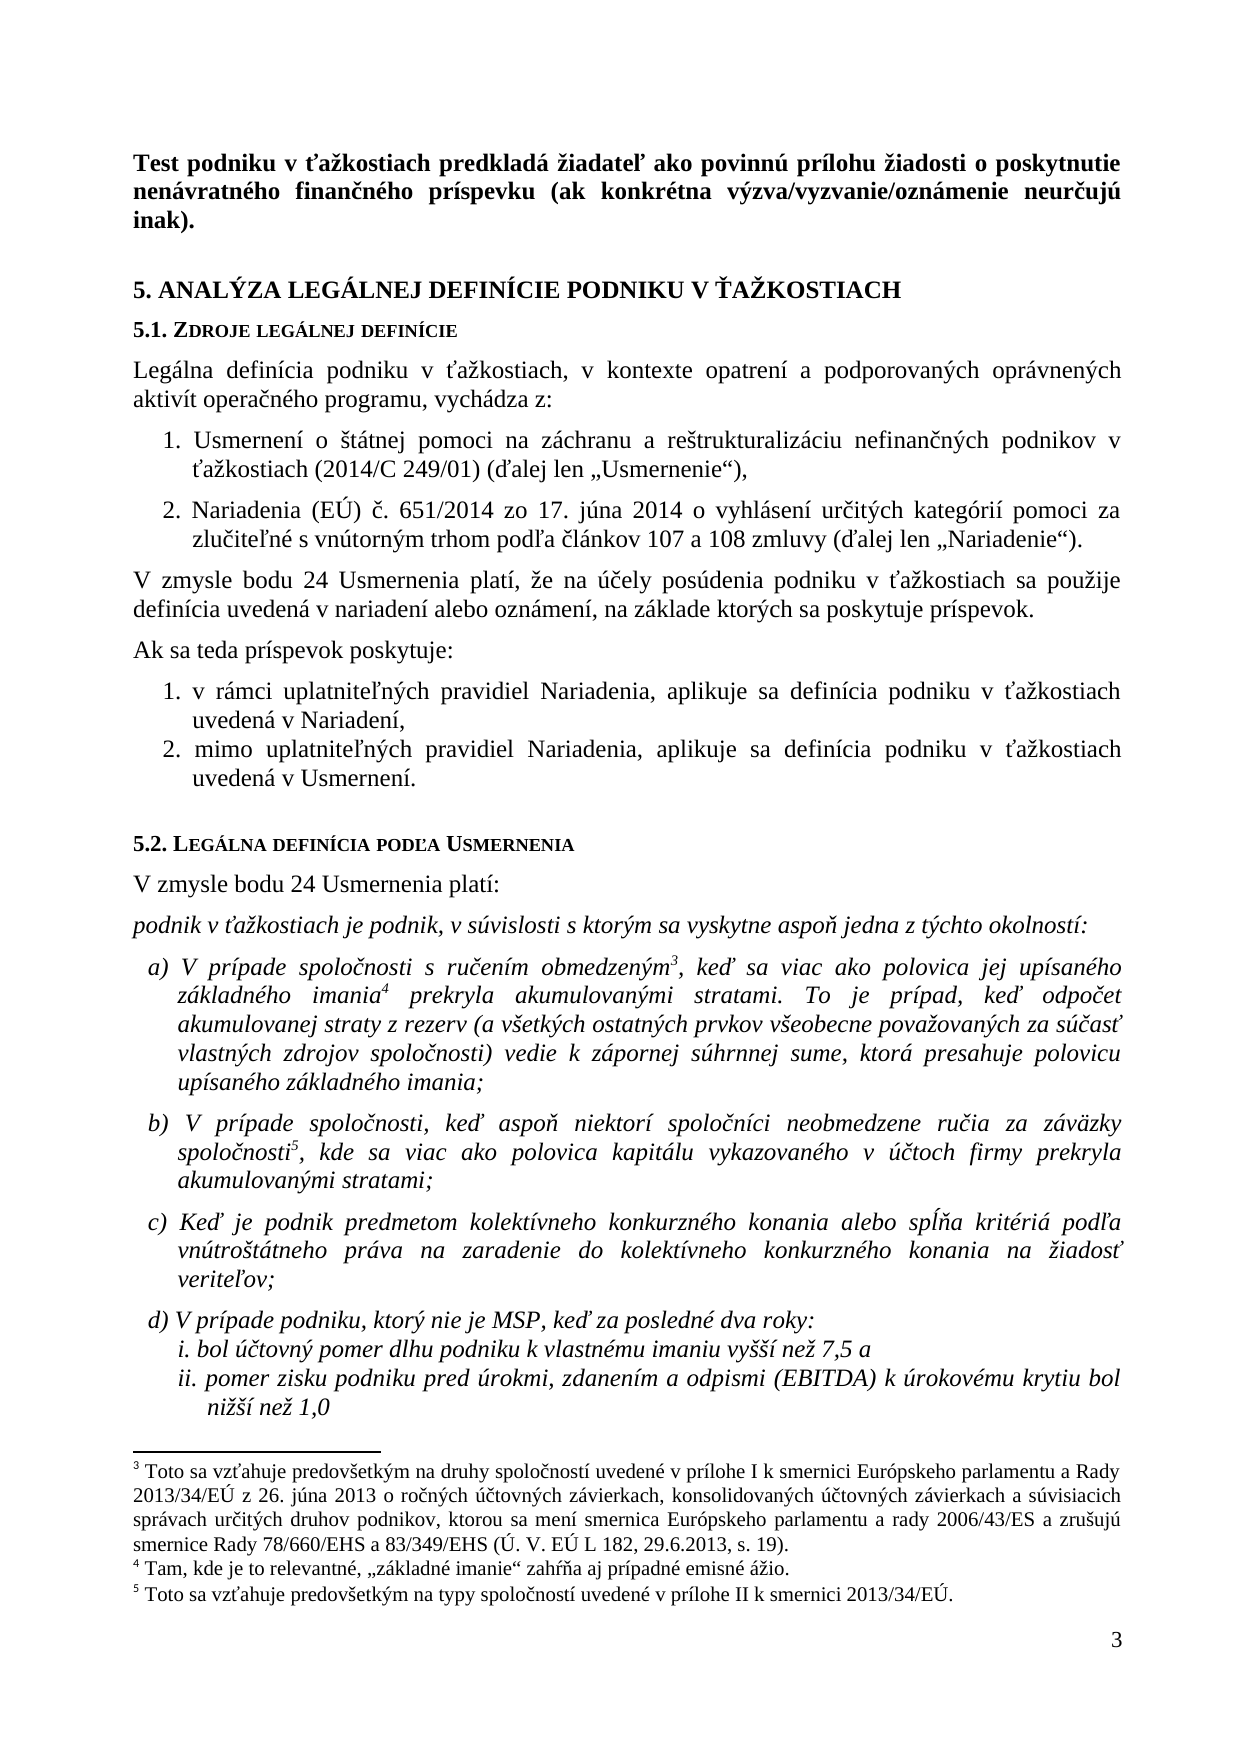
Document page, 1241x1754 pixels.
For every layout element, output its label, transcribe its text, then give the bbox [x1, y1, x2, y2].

text Test podniku v ťažkostiach predkladá žiadateľ ako povinnú prílohu žiadosti o poskytnutie nenávratného finančného príspevku (ak konkrétna výzva/vyzvanie/oznámenie neurčujú inak). [133, 148, 1122, 234]
text d) V prípade podniku, ktorý nie je MSP, keď za posledné dva roky: [148, 1305, 1122, 1334]
text 2. mimo uplatniteľných pravidiel Nariadenia, aplikuje sa definícia podniku v ťažkostiach uvedená v Usmernení. [162, 734, 1122, 791]
text i. bol účtovný pomer dlhu podniku k vlastnému imaniu vyšší než 7,5 a [177, 1334, 1122, 1363]
text Ak sa teda príspevok poskytuje: [133, 635, 1122, 664]
text 1. v rámci uplatniteľných pravidiel Nariadenia, aplikuje sa definícia podniku v ťažkostiach uvedená v Nariadení, [162, 676, 1122, 734]
text a) V prípade spoločnosti s ručením obmedzeným, keď sa viac ako polovica jej upísaného základného imania prekryla akumulovanými stratami. To je prípad, keď odpočet akumulovanej straty z rezerv (a všetkých ostatných prvkov všeobecne považovaných za súčasť vlastných zdrojov spoločnosti) vedie k zápornej súhrnnej sume, ktorá presahuje polovicu upísaného základného imania; [148, 952, 1122, 1095]
text 5. ANALÝZA LEGÁLNEJ DEFINÍCIE PODNIKU V ŤAŽKOSTIACH [133, 275, 1122, 304]
text 2. Nariadenia (EÚ) č. 651/2014 zo 17. júna 2014 o vyhlásení určitých kategórií pomoci za zlučiteľné s vnútorným trhom podľa článkov 107 a 108 zmluvy (ďalej len „Nariadenie“). [162, 495, 1122, 553]
text ii. pomer zisku podniku pred úrokmi, zdanením a odpismi (EBITDA) k úrokovému krytiu bol nižší než 1,0 [177, 1363, 1122, 1420]
text b) V prípade spoločnosti, keď aspoň niektorí spoločníci neobmedzene ručia za záväzky spoločnosti, kde sa viac ako polovica kapitálu vykazovaného v účtoch firmy prekryla akumulovanými stratami; [148, 1108, 1122, 1194]
text 1. Usmernení o štátnej pomoci na záchranu a reštrukturalizáciu nefinančných podnikov v ťažkostiach (2014/C 249/01) (ďalej len „Usmernenie“), [162, 425, 1122, 483]
text V zmysle bodu 24 Usmernenia platí, že na účely posúdenia podniku v ťažkostiach sa použije definícia uvedená v nariadení alebo oznámení, na základe ktorých sa poskytuje príspevok. [133, 565, 1122, 623]
text V zmysle bodu 24 Usmernenia platí: [133, 869, 1122, 898]
text Legálna definícia podniku v ťažkostiach, v kontexte opatrení a podporovaných oprávnených aktivít operačného programu, vychádza z: [133, 355, 1122, 413]
text c) Keď je podnik predmetom kolektívneho konkurzného konania alebo spĺňa kritériá podľa vnútroštátneho práva na zaradenie do kolektívneho konkurzného konania na žiadosť veriteľov; [148, 1207, 1122, 1293]
text podnik v ťažkostiach je podnik, v súvislosti s ktorým sa vyskytne aspoň jedna z týchto okolností: [133, 910, 1122, 939]
text 5.2. Legálna definícia podľa Usmernenia [133, 830, 1122, 857]
text 5.1. Zdroje legálnej definície [133, 316, 1122, 343]
